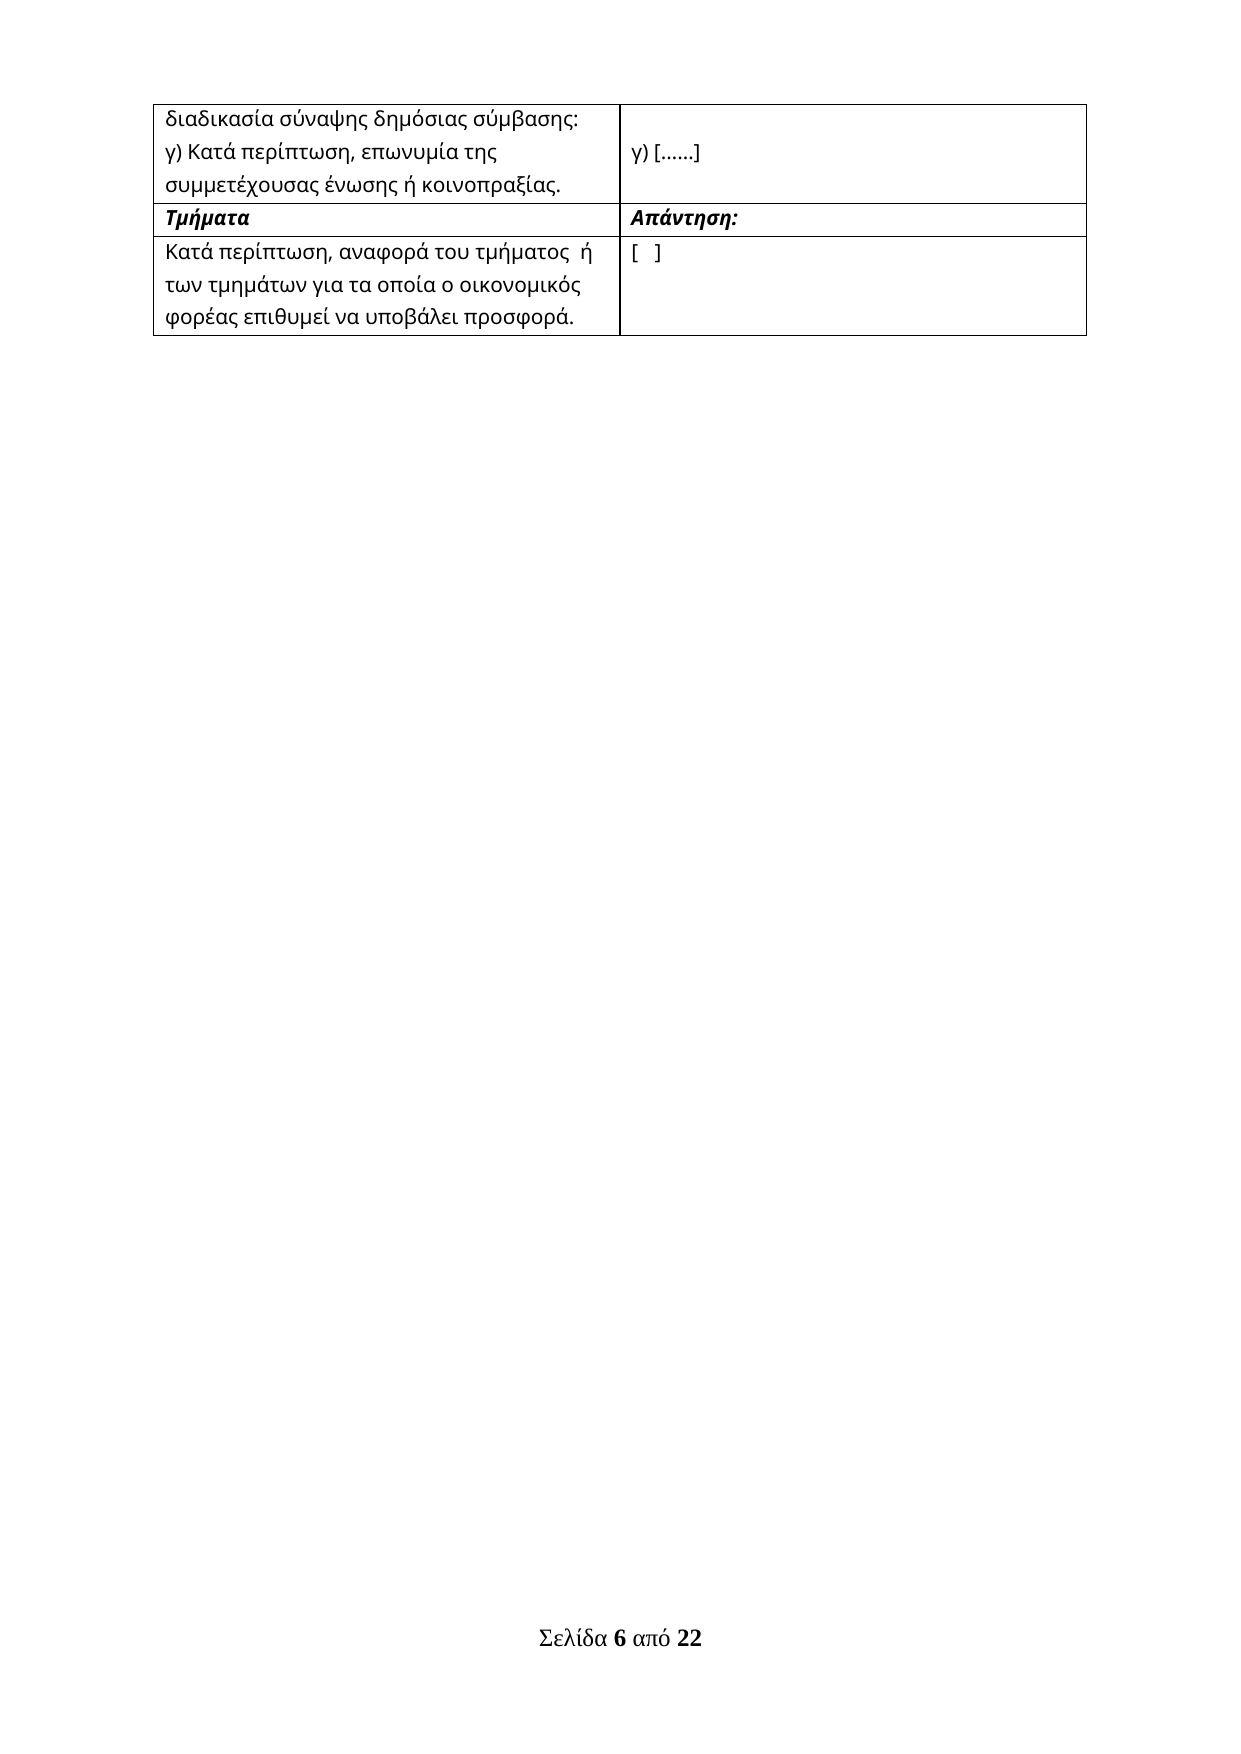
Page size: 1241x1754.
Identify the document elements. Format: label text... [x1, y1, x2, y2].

table_cell Απάντηση: [621, 204, 1086, 236]
table_cell [ ] [621, 237, 1086, 335]
table_cell Κατά περίπτωση, αναφορά του τμήματος ή των τμημάτων για τα οποία ο οικονομικός φορέας επιθυμεί να υποβάλει προσφορά. [154, 237, 619, 335]
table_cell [154, 105, 619, 202]
table_cell Τμήματα [154, 204, 619, 236]
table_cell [621, 105, 1086, 202]
